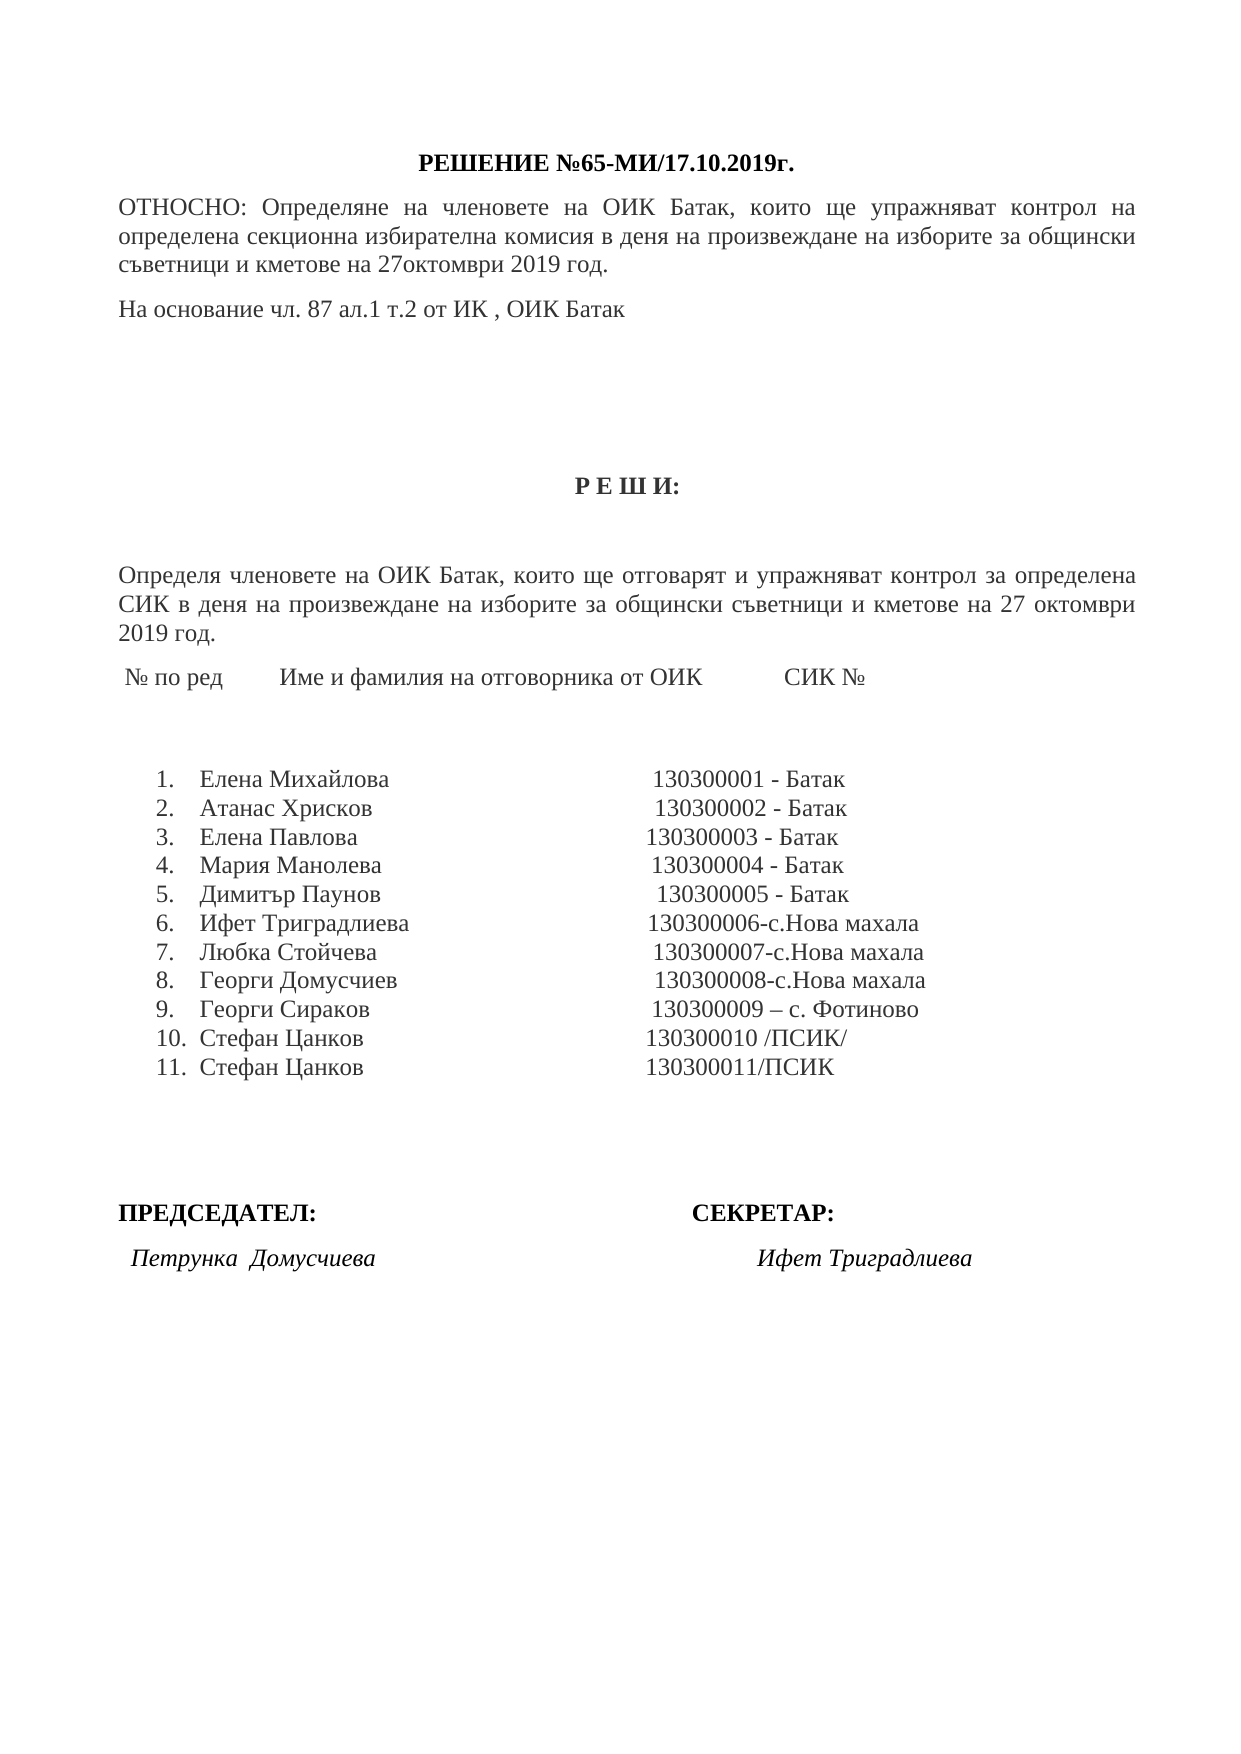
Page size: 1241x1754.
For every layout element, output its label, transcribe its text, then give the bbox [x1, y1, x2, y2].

list Георги Сираков 130300009 – с. Фотиново [156, 994, 1137, 1023]
text № по ред Име и фамилия на отговорника от ОИК СИК № [118, 662, 1137, 691]
list Ифет Триградлиева 130300006-с.Нова махала [156, 908, 1137, 937]
text На основание чл. 87 ал.1 т.2 от ИК , ОИК Батак [118, 294, 1137, 323]
text РЕШЕНИЕ №65-МИ/17.10.2019г. [118, 148, 1137, 176]
list Любка Стойчева 130300007-с.Нова махала [156, 937, 1137, 966]
list Атанас Хрисков 130300002 - Батак [156, 793, 1137, 822]
text Р Е Ш И: [118, 471, 1137, 500]
list Елена Михайлова 130300001 - Батак [156, 764, 1137, 793]
list Георги Домусчиев 130300008-с.Нова махала [156, 966, 1137, 994]
text ПРЕДСЕДАТЕЛ: СЕКРЕТАР: [118, 1198, 1137, 1227]
list Елена Павлова 130300003 - Батак [156, 822, 1137, 851]
text Определя членовете на ОИК Батак, които ще отговарят и упражняват контрол за определена СИК в деня на произвеждане на изборите за общински съветници и кметове на 27 октомври 2019 год. [118, 560, 1137, 646]
list Стефан Цанков 130300011/ПСИК [156, 1052, 1137, 1081]
list Стефан Цанков 130300010 /ПСИК/ [156, 1023, 1137, 1052]
text ОТНОСНО: Определяне на членовете на ОИК Батак, които ще упражняват контрол на определена секционна избирателна комисия в деня на произвеждане на изборите за общински съветници и кметове на 27октомври 2019 год. [118, 192, 1137, 278]
list Мария Манолева 130300004 - Батак [156, 851, 1137, 879]
text Петрунка Домусчиева Ифет Триградлиева [118, 1243, 1137, 1272]
list Димитър Паунов 130300005 - Батак [156, 879, 1137, 908]
